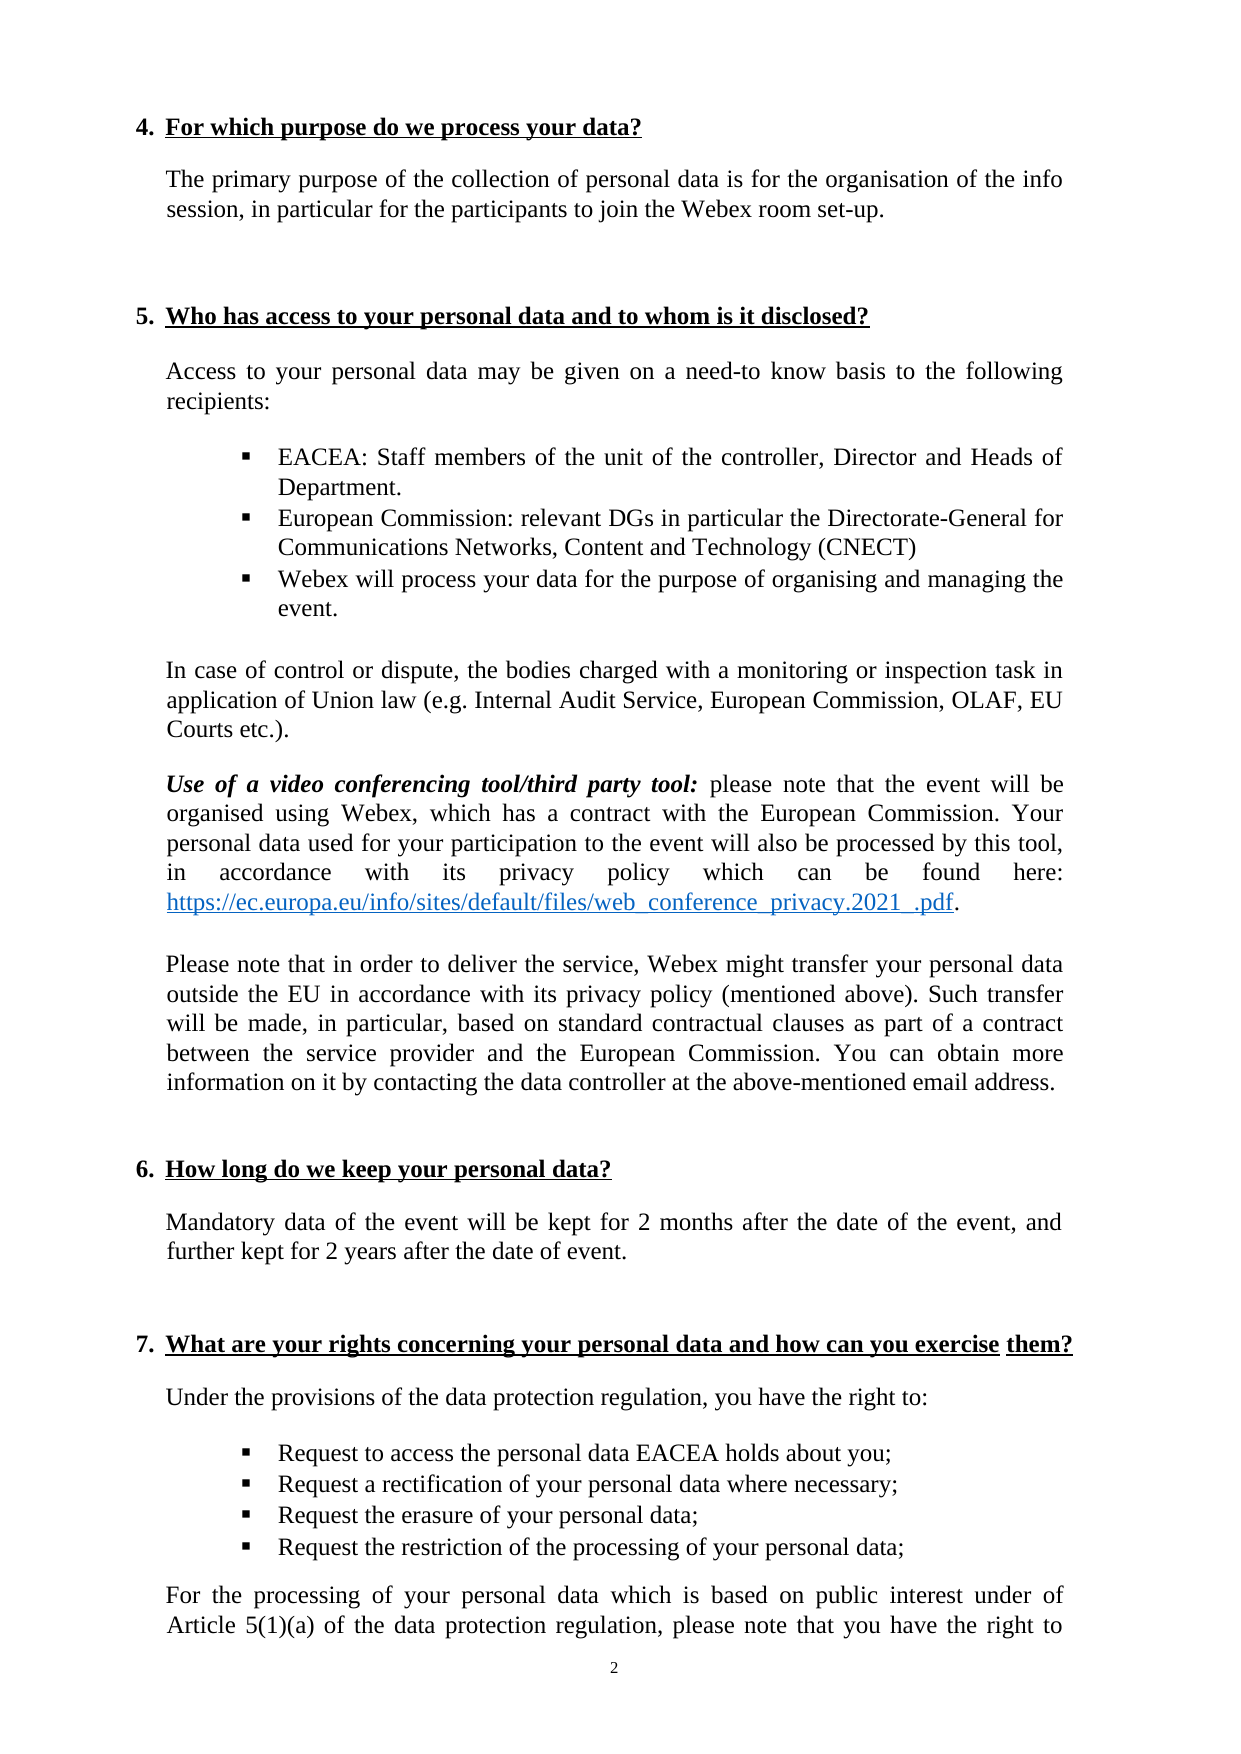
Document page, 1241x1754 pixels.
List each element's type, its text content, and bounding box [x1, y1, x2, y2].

list How long do we keep your personal data? [136, 1154, 1108, 1183]
list Who has access to your personal data and to whom is it disclosed? [136, 301, 1108, 330]
text Please note that in order to deliver the service, Webex might transfer your personal data outside the EU in accordance with its privacy policy (mentioned above). Such transfer will be made, in particular, based on standard contractual clauses as part of a contract between the service provider and the European Commission. You can obtain more information on it by contacting the data controller at the above-mentioned email address. [165, 949, 1064, 1096]
text Access to your personal data may be given on a need-to know basis to the following recipients: [165, 356, 1064, 415]
text Use of a video conferencing tool/third party tool: please note that the event will be organised using Webex, which has a contract with the European Commission. Your personal data used for your participation to the event will also be processed by this tool, in accordance with its privacy policy which can be found here: https://ec.europa.eu/info/sites/default/files/web_conference_privacy.2021_.pdf. [165, 769, 1064, 916]
list Request the restriction of the processing of your personal data; [240, 1532, 1064, 1560]
list Request a rectification of your personal data where necessary; [240, 1469, 1064, 1498]
list EACEA: Staff members of the unit of the controller, Director and Heads of Department. [240, 442, 1064, 501]
list European Commission: relevant DGs in particular the Directorate-General for Communications Networks, Content and Technology (CNECT) [240, 503, 1064, 561]
list Request the erasure of your personal data; [240, 1501, 1064, 1529]
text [165, 1581, 1064, 1639]
list Request to access the personal data EACEA holds about you; [240, 1438, 1064, 1467]
list What are your rights concerning your personal data and how can you exercise them? [136, 1329, 1108, 1358]
list For which purpose do we process your data? [136, 112, 1108, 140]
text Under the provisions of the data protection regulation, you have the right to: [165, 1382, 1064, 1411]
text Mandatory data of the event will be kept for 2 months after the date of the event, and further kept for 2 years after the date of event. [165, 1207, 1064, 1265]
text In case of control or dispute, the bodies charged with a monitoring or inspection task in application of Union law (e.g. Internal Audit Service, European Commission, OLAF, EU Courts etc.). [165, 655, 1064, 743]
text The primary purpose of the collection of personal data is for the organisation of the info session, in particular for the participants to join the Webex room set-up. [165, 164, 1064, 223]
list Webex will process your data for the purpose of organising and managing the event. [240, 564, 1064, 622]
